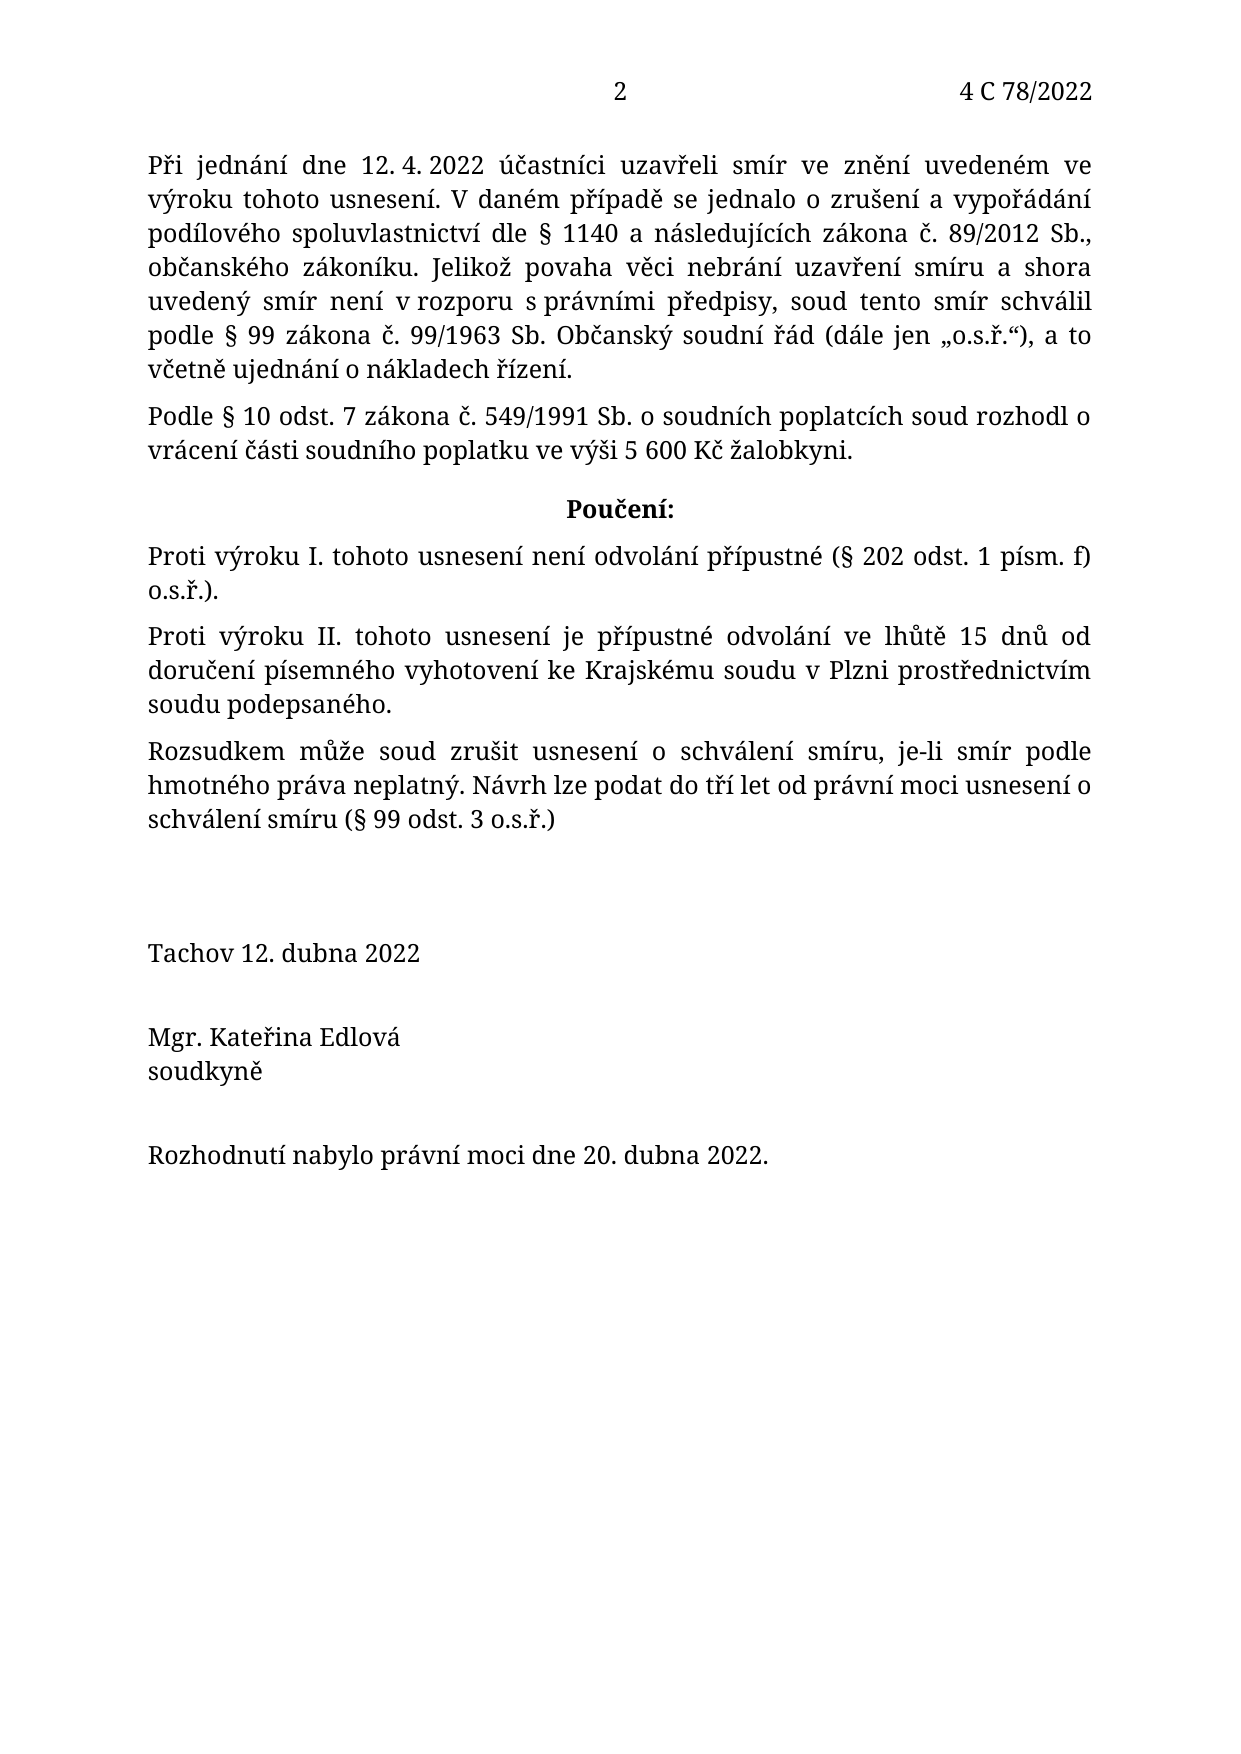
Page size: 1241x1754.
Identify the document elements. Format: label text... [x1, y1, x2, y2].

text Proti výroku I. tohoto usnesení není odvolání přípustné (§ 202 odst. 1 písm. f) o.s.ř.). [148, 538, 1093, 606]
text Tachov 12. dubna 2022 [148, 936, 1093, 970]
text Poučení: [148, 492, 1093, 526]
text Při jednání dne 12. 4. 2022 účastníci uzavřeli smír ve znění uvedeném ve výroku tohoto usnesení. V daném případě se jednalo o zrušení a vypořádání podílového spoluvlastnictví dle § 1140 a následujících zákona č. 89/2012 Sb., občanského zákoníku. Jelikož povaha věci nebrání uzavření smíru a shora uvedený smír není v rozporu s právními předpisy, soud tento smír schválil podle § 99 zákona č. 99/1963 Sb. Občanský soudní řád (dále jen „o.s.ř.“), a to včetně ujednání o nákladech řízení. [148, 148, 1093, 386]
text Proti výroku II. tohoto usnesení je přípustné odvolání ve lhůtě 15 dnů od doručení písemného vyhotovení ke Krajskému soudu v Plzni prostřednictvím soudu podepsaného. [148, 619, 1093, 721]
text Rozsudkem může soud zrušit usnesení o schválení smíru, je-li smír podle hmotného práva neplatný. Návrh lze podat do tří let od právní moci usnesení o schválení smíru (§ 99 odst. 3 o.s.ř.) [148, 733, 1093, 836]
text Mgr. Kateřina Edlová soudkyně [148, 1020, 1093, 1088]
text Podle § 10 odst. 7 zákona č. 549/1991 Sb. o soudních poplatcích soud rozhodl o vrácení části soudního poplatku ve výši 5 600 Kč žalobkyni. [148, 398, 1093, 467]
text Rozhodnutí nabylo právní moci dne 20. dubna 2022. [148, 1138, 1093, 1172]
